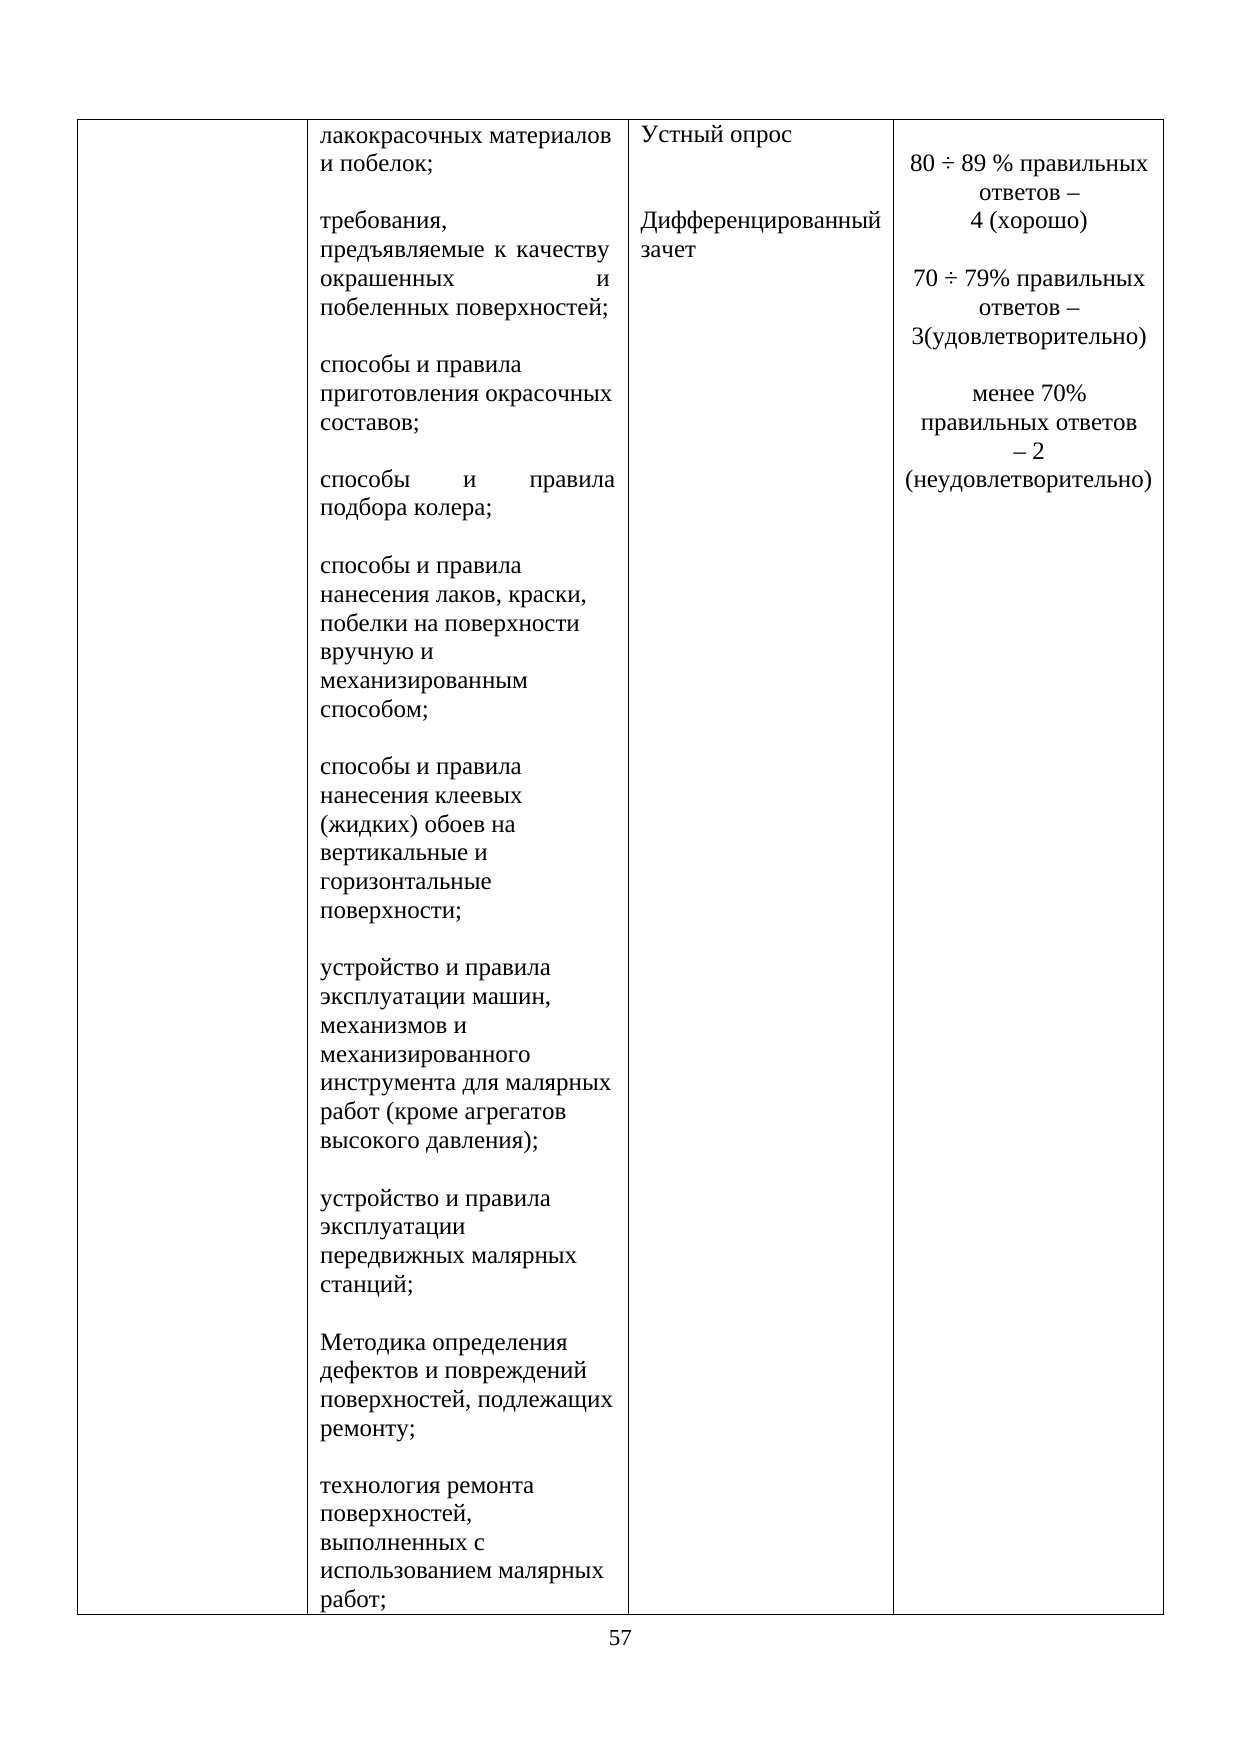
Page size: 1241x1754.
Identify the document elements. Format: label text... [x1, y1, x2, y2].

table_header Устный опрос Дифференцированный зачет [629, 120, 893, 1614]
table_header лакокрасочных материалов и побелок; требования, предъявляемые к качеству окрашенных и побеленных поверхностей; способы и правила приготовления окрасочных составов; способы и правила подбора колера; способы и правила нанесения лаков, краски, побелки на поверхности вручную и механизированным способом; способы и правила нанесения клеевых (жидких) обоев на вертикальные и горизонтальные поверхности; устройство и правила эксплуатации машин, механизмов и механизированного инструмента для малярных работ (кроме агрегатов высокого давления); устройство и правила эксплуатации передвижных малярных станций; Методика определения дефектов и повреждений поверхностей, подлежащих ремонту; технология ремонта поверхностей, выполненных с использованием малярных работ; [308, 120, 628, 1614]
table_header 80 ÷ 89 % правильных ответов – 4 (хорошо) 70 ÷ 79% правильных ответов – 3(удовлетворительно) менее 70% правильных ответов – 2 (неудовлетворительно) [894, 120, 1163, 1614]
table_header [78, 120, 307, 1614]
